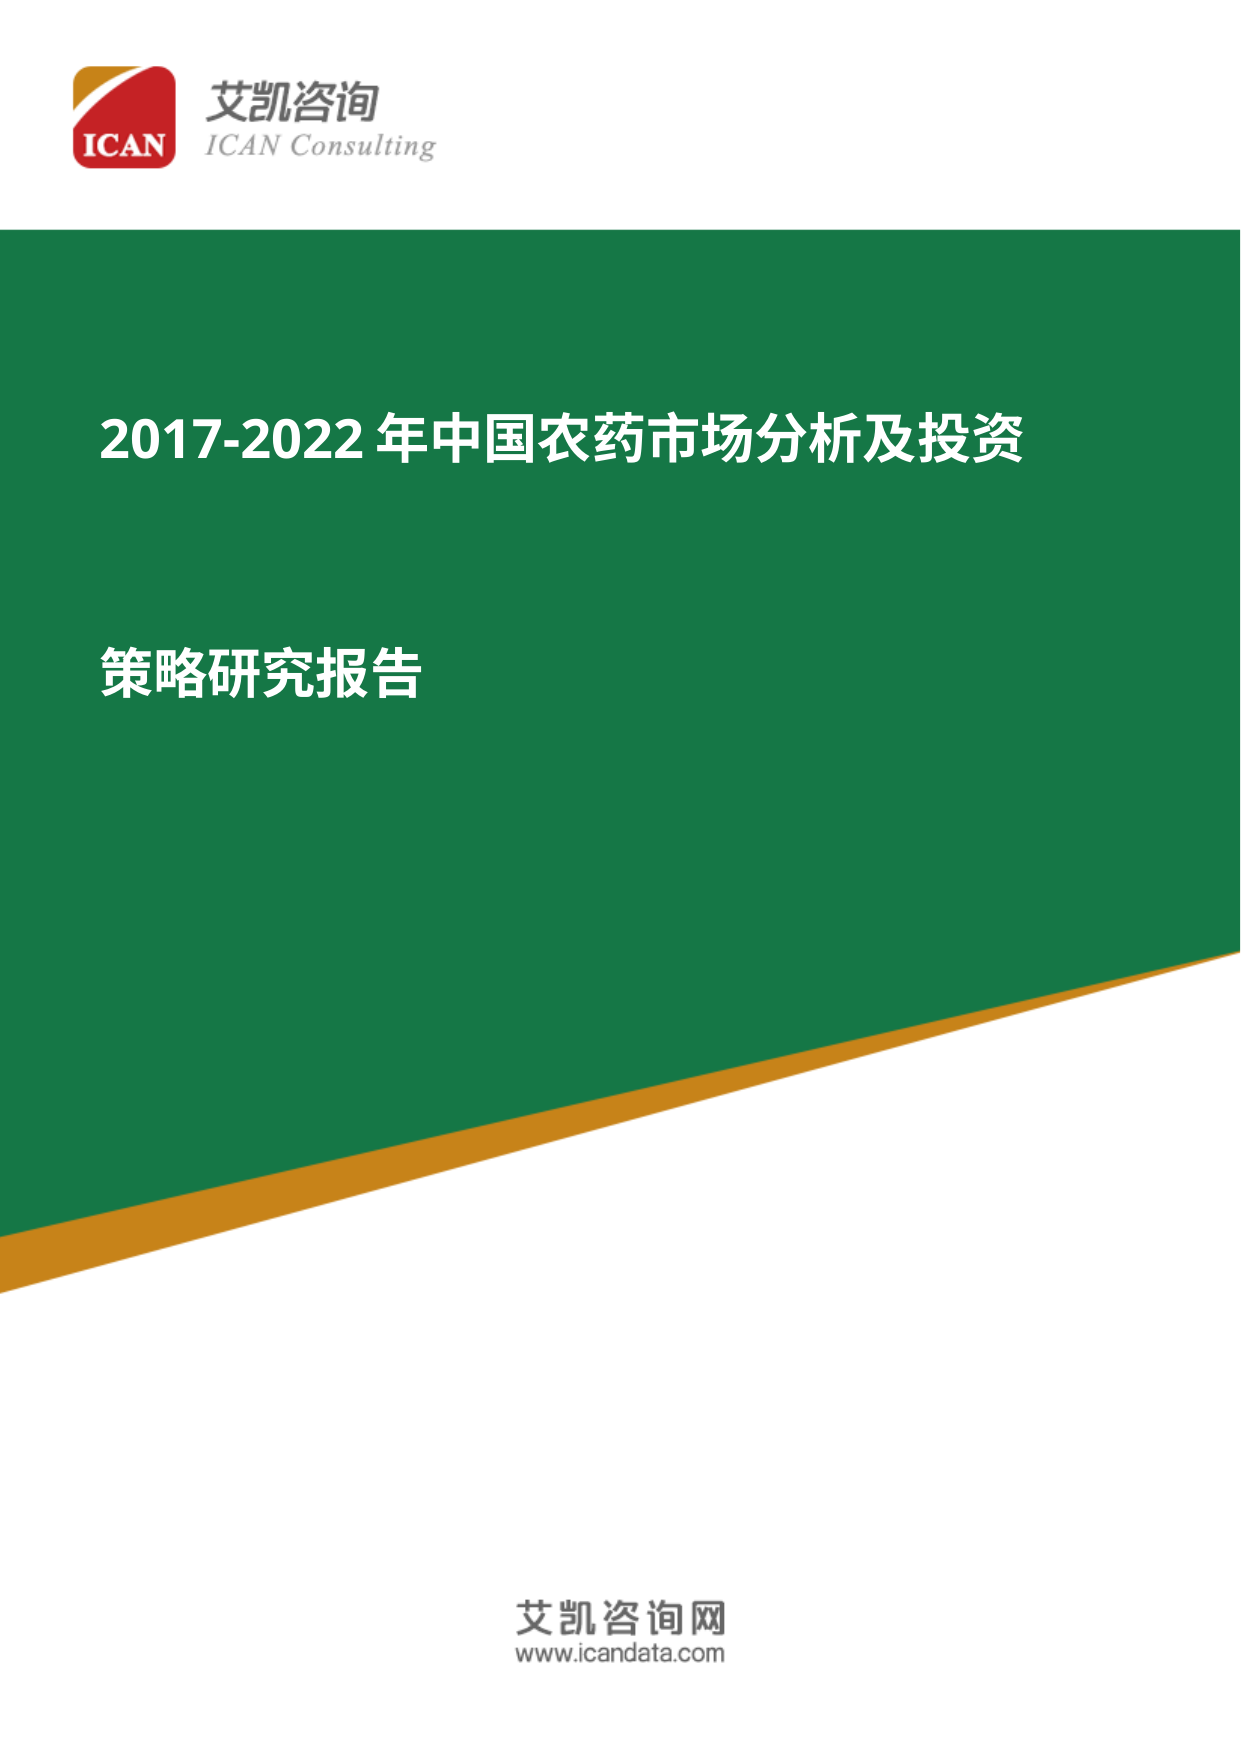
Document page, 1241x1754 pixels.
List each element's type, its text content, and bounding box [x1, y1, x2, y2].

picture [0, 5, 1241, 1754]
subtitle 2017-2022年中国农药市场分析及投资策略研究报告 [99, 386, 1053, 718]
